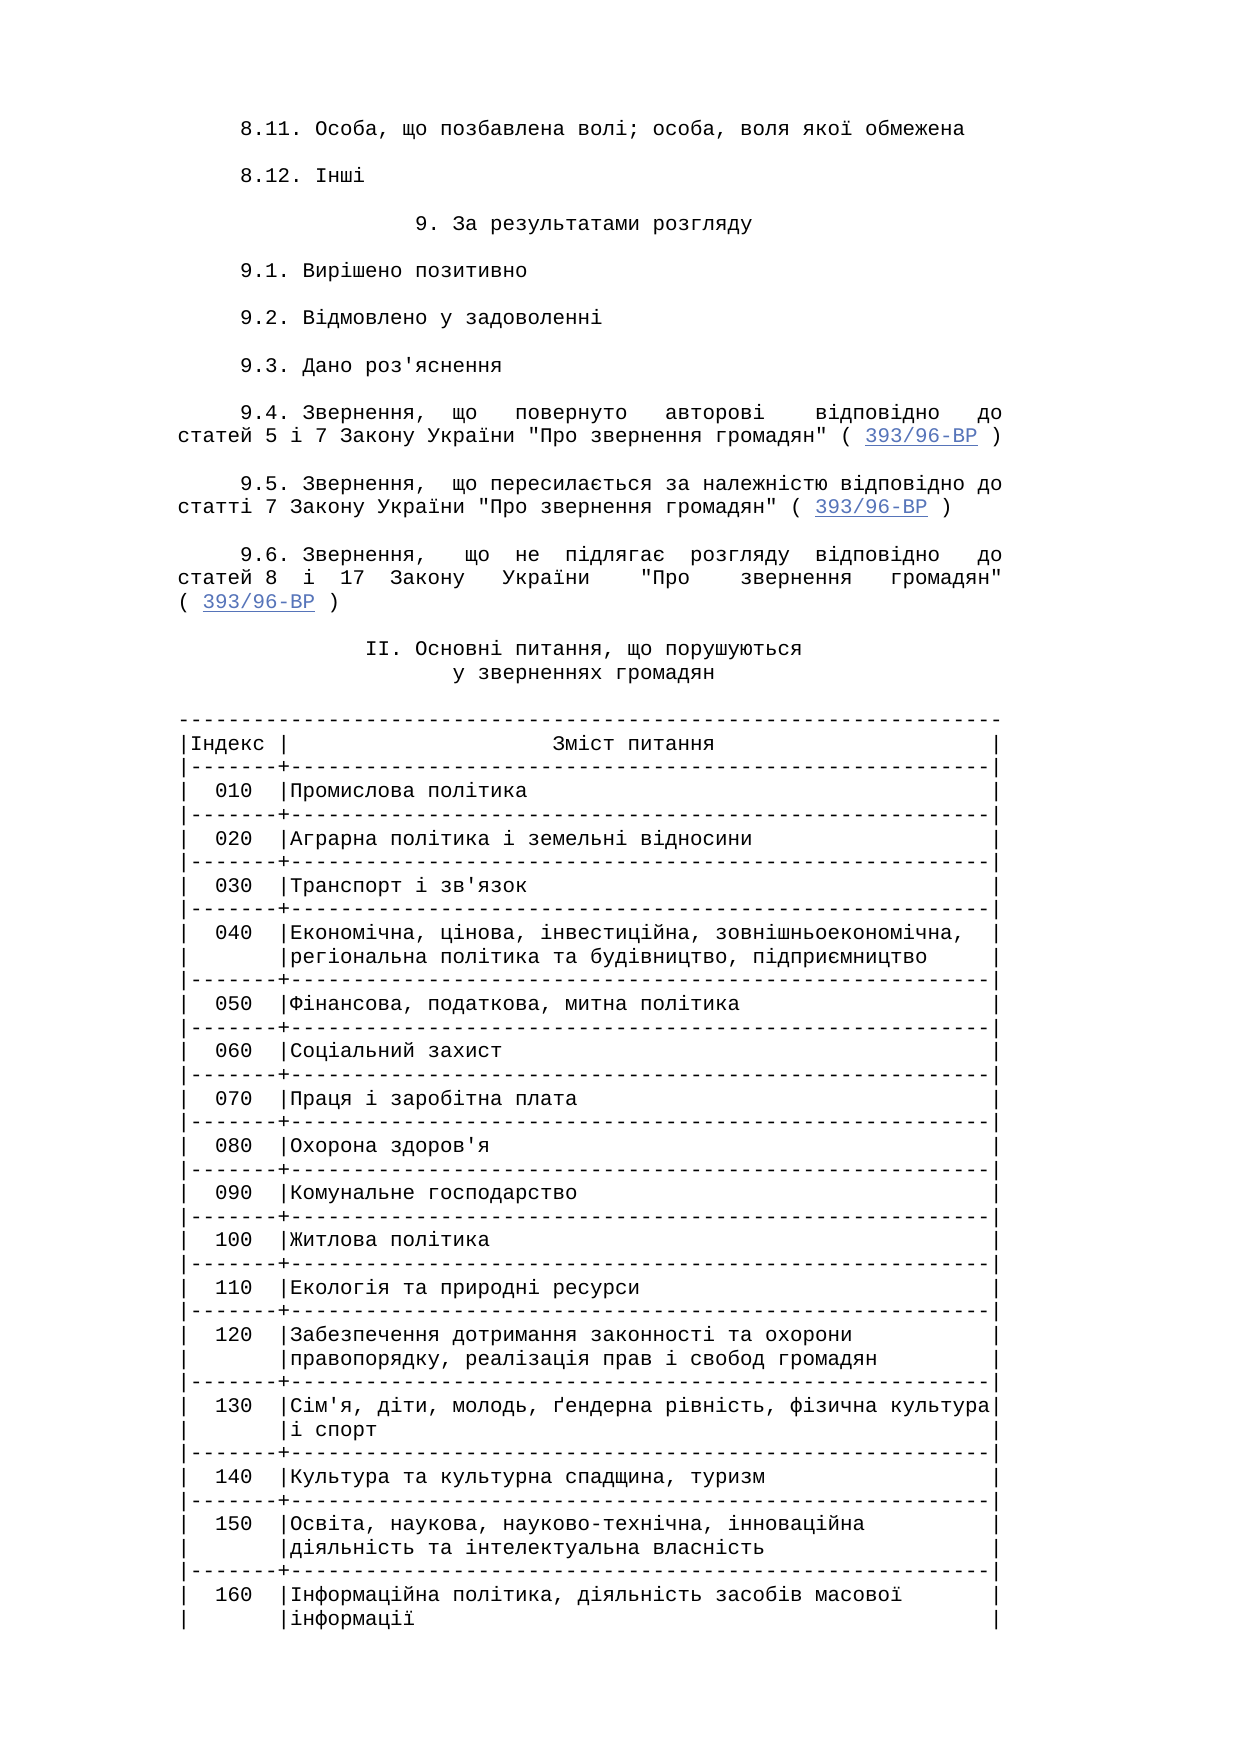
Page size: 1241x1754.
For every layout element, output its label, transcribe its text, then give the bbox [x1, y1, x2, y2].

text 9.3. Дано роз'яснення [177, 354, 1152, 402]
text |-------+--------------------------------------------------------| [177, 851, 1152, 875]
text | 110 |Екологія та природні ресурси | [177, 1277, 1152, 1300]
text | |і спорт | [177, 1419, 1152, 1442]
text | 010 |Промислова політика | [177, 780, 1152, 804]
text | 060 |Соціальний захист | [177, 1040, 1152, 1064]
text |-------+--------------------------------------------------------| [177, 1489, 1152, 1513]
text 8.12. Інші [177, 165, 1152, 213]
text | |правопорядку, реалізація прав і свобод громадян | [177, 1348, 1152, 1371]
text |-------+--------------------------------------------------------| [177, 1371, 1152, 1395]
text 9.4. Звернення, що повернуто авторові відповідно до статей 5 і 7 Закону України "Про звернення громадян" ( 393/96-ВР ) [177, 402, 1152, 473]
text 9.1. Вирішено позитивно [177, 260, 1152, 307]
text | 050 |Фінансова, податкова, митна політика | [177, 993, 1152, 1017]
text | 140 |Культура та культурна спадщина, туризм | [177, 1466, 1152, 1489]
text 9.2. Відмовлено у задоволенні [177, 307, 1152, 354]
text | 150 |Освіта, наукова, науково-технічна, інноваційна | [177, 1513, 1152, 1537]
text | 100 |Житлова політика | [177, 1229, 1152, 1253]
text | 030 |Транспорт і зв'язок | [177, 875, 1152, 898]
text 9. За результатами розгляду [177, 213, 1152, 260]
text | 090 |Комунальне господарство | [177, 1182, 1152, 1206]
text |-------+--------------------------------------------------------| [177, 969, 1152, 993]
text |-------+--------------------------------------------------------| [177, 1253, 1152, 1277]
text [177, 1561, 1152, 1584]
text | 070 |Праця і заробітна плата | [177, 1088, 1152, 1111]
text |-------+--------------------------------------------------------| [177, 1017, 1152, 1040]
text 9.5. Звернення, що пересилається за належністю відповідно до статті 7 Закону України "Про звернення громадян" ( 393/96-ВР ) [177, 473, 1152, 544]
text | |регіональна політика та будівництво, підприємництво | [177, 946, 1152, 969]
text |-------+--------------------------------------------------------| [177, 1111, 1152, 1135]
text |-------+--------------------------------------------------------| [177, 1206, 1152, 1229]
text | 130 |Сім'я, діти, молодь, ґендерна рівність, фізична культура| [177, 1395, 1152, 1419]
text | |інформації | [177, 1608, 1152, 1631]
text |-------+--------------------------------------------------------| [177, 1442, 1152, 1466]
text 8.11. Особа, що позбавлена волі; особа, воля якої обмежена [177, 118, 1152, 165]
text | 160 |Інформаційна політика, діяльність засобів масової | [177, 1584, 1152, 1608]
text |-------+--------------------------------------------------------| [177, 1158, 1152, 1182]
text |-------+--------------------------------------------------------| [177, 898, 1152, 922]
text | 040 |Економічна, цінова, інвестиційна, зовнішньоекономічна, | [177, 922, 1152, 946]
text |-------+--------------------------------------------------------| [177, 804, 1152, 827]
text | 020 |Аграрна політика і земельні відносини | [177, 827, 1152, 851]
text 9.6. Звернення, що не підлягає розгляду відповідно до статей 8 і 17 Закону України "Про звернення громадян" ( 393/96-ВР ) [177, 544, 1152, 638]
text |-------+--------------------------------------------------------| [177, 1300, 1152, 1324]
text | |діяльність та інтелектуальна власність | [177, 1537, 1152, 1561]
text |Індекс | Зміст питання | [177, 733, 1152, 757]
text | 120 |Забезпечення дотримання законності та охорони | [177, 1324, 1152, 1348]
text |-------+--------------------------------------------------------| [177, 757, 1152, 780]
text |-------+--------------------------------------------------------| [177, 1064, 1152, 1088]
text | 080 |Охорона здоров'я | [177, 1135, 1152, 1158]
text II. Основні питання, що порушуються у зверненнях громадян [177, 638, 1152, 709]
text ------------------------------------------------------------------ [177, 709, 1152, 733]
